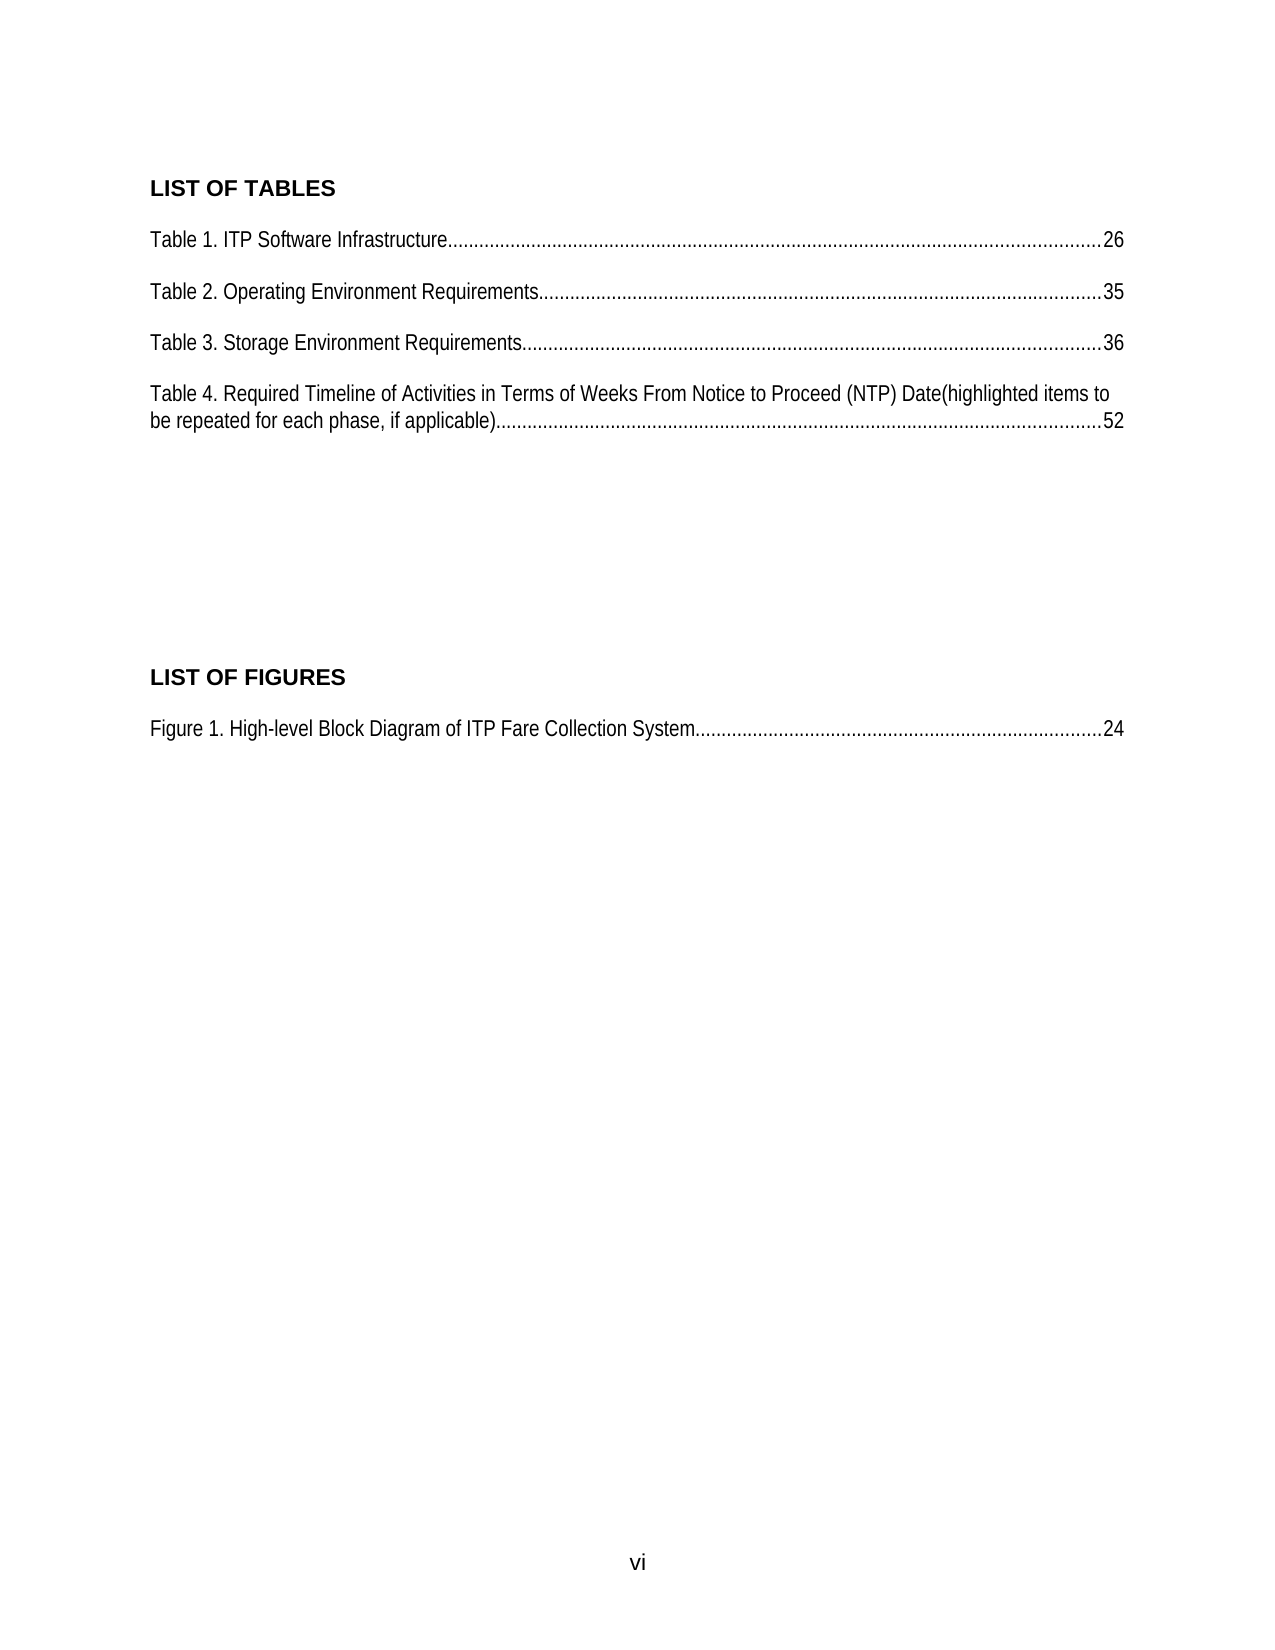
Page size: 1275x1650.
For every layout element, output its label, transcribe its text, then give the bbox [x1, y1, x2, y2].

text Table 2. Operating Environment Requirements 35 [150, 278, 1125, 304]
text Table 4. Required Timeline of Activities in Terms of Weeks From Notice to Proceed (NTP) Date(highlighted items to be repeated for each phase, if applicable) 52 [150, 380, 1125, 433]
text Table 3. Storage Environment Requirements 36 [150, 329, 1125, 355]
text Figure 1. High-level Block Diagram of ITP Fare Collection System 24 [150, 715, 1125, 741]
text LIST OF TABLES [150, 175, 1125, 201]
text LIST OF FIGURES [150, 663, 1125, 690]
text Table 1. ITP Software Infrastructure 26 [150, 226, 1125, 253]
